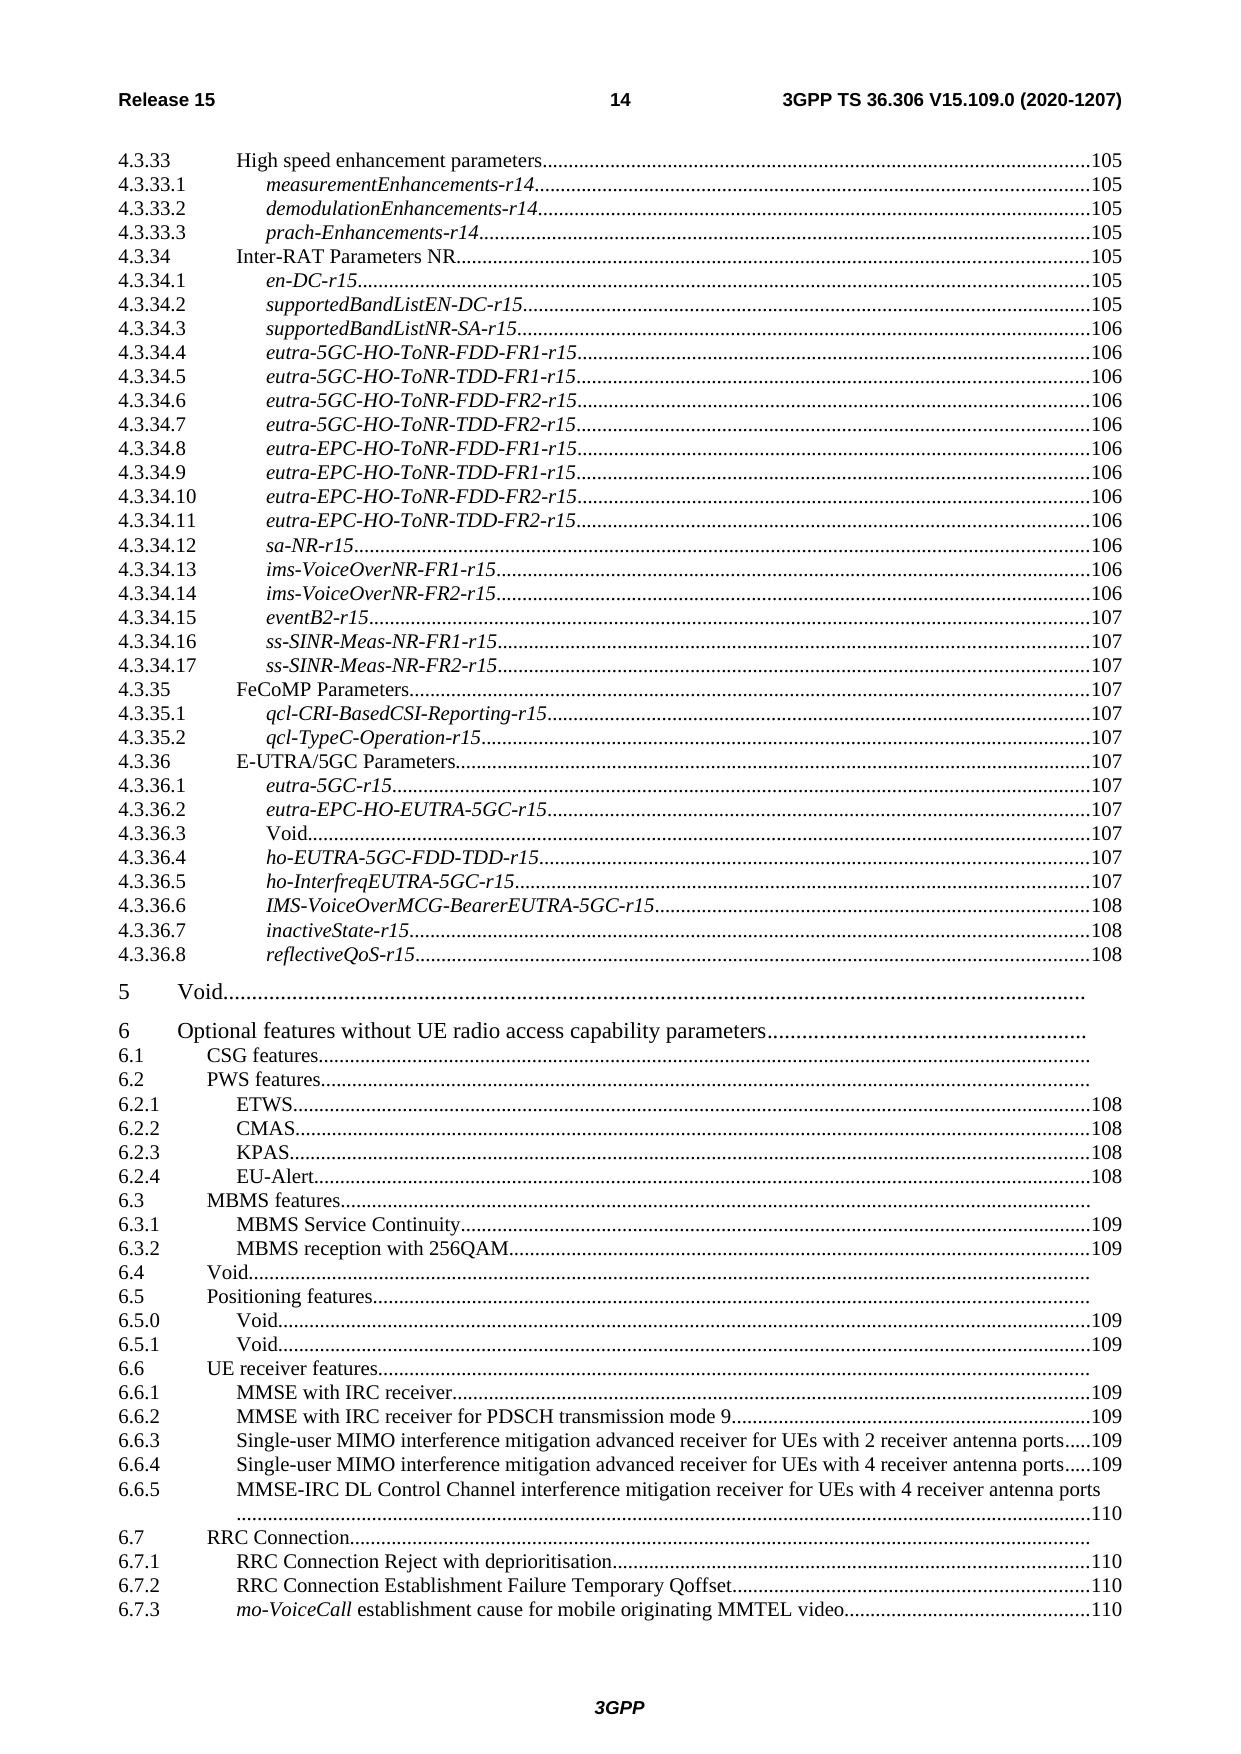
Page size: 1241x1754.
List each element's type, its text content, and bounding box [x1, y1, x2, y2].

text 4.3.35 FeCoMP Parameters 107 [118, 677, 1122, 701]
text 6.7.2 RRC Connection Establishment Failure Temporary Qoffset 110 [118, 1573, 1122, 1597]
text 6.2.3 KPAS 108 [118, 1139, 1122, 1164]
text 4.3.34.3 supportedBandListNR-SA-r15 106 [118, 316, 1122, 340]
text 6.7.1 RRC Connection Reject with deprioritisation 110 [118, 1549, 1122, 1573]
text 4.3.33.2 demodulationEnhancements-r14 105 [118, 196, 1122, 220]
text 6.5.1 Void 109 [118, 1332, 1122, 1356]
text 4.3.34.15 eventB2-r15 107 [118, 605, 1122, 629]
text 6.6.4 Single-user MIMO interference mitigation advanced receiver for UEs with 4 receiver antenna ports 109 [118, 1452, 1122, 1476]
text 6.5 Positioning features 109 [118, 1284, 1078, 1308]
text 6.3.1 MBMS Service Continuity 109 [118, 1212, 1122, 1236]
text 4.3.34.7 eutra-5GC-HO-ToNR-TDD-FR2-r15 106 [118, 412, 1122, 436]
text 6.3 MBMS features 109 [118, 1188, 1078, 1212]
text 4.3.36.5 ho-InterfreqEUTRA-5GC-r15 107 [118, 869, 1122, 893]
text 4.3.34.1 en-DC-r15 105 [118, 268, 1122, 292]
text 4.3.36.6 IMS-VoiceOverMCG-BearerEUTRA-5GC-r15 108 [118, 893, 1122, 917]
text 4.3.34.9 eutra-EPC-HO-ToNR-TDD-FR1-r15 106 [118, 460, 1122, 484]
text 4.3.34.8 eutra-EPC-HO-ToNR-FDD-FR1-r15 106 [118, 436, 1122, 460]
text 4.3.34.6 eutra-5GC-HO-ToNR-FDD-FR2-r15 106 [118, 388, 1122, 412]
text 4.3.34.14 ims-VoiceOverNR-FR2-r15 106 [118, 581, 1122, 605]
text 6.2.4 EU-Alert 108 [118, 1164, 1122, 1188]
text 4.3.36.7 inactiveState-r15 108 [118, 917, 1122, 942]
text 6.7.3 mo-VoiceCall establishment cause for mobile originating MMTEL video 110 [118, 1597, 1122, 1621]
text 4.3.34.13 ims-VoiceOverNR-FR1-r15 106 [118, 557, 1122, 581]
text 6.3.2 MBMS reception with 256QAM 109 [118, 1236, 1122, 1260]
text 4.3.36.8 reflectiveQoS-r15 108 [118, 942, 1122, 966]
text 6.2.1 ETWS 108 [118, 1091, 1122, 1116]
text 4.3.36.3 Void 107 [118, 821, 1122, 845]
text 4.3.36.4 ho-EUTRA-5GC-FDD-TDD-r15 107 [118, 845, 1122, 869]
text 4.3.35.2 qcl-TypeC-Operation-r15 107 [118, 725, 1122, 749]
text 4.3.33 High speed enhancement parameters 105 [118, 147, 1122, 172]
text 4.3.34.2 supportedBandListEN-DC-r15 105 [118, 292, 1122, 316]
text 4.3.34.11 eutra-EPC-HO-ToNR-TDD-FR2-r15 106 [118, 508, 1122, 532]
text 4.3.33.3 prach-Enhancements-r14 105 [118, 220, 1122, 244]
text 4.3.36 E-UTRA/5GC Parameters 107 [118, 749, 1122, 773]
text 4.3.34.5 eutra-5GC-HO-ToNR-TDD-FR1-r15 106 [118, 364, 1122, 388]
text 4.3.34.4 eutra-5GC-HO-ToNR-FDD-FR1-r15 106 [118, 340, 1122, 364]
text 5 Void 108 [118, 978, 1078, 1004]
text 6.7 RRC Connection 110 [118, 1524, 1078, 1549]
text 4.3.34.16 ss-SINR-Meas-NR-FR1-r15 107 [118, 629, 1122, 653]
text 6.2 PWS features 108 [118, 1067, 1078, 1091]
text 6.6 UE receiver features 109 [118, 1356, 1078, 1380]
text 6.5.0 Void 109 [118, 1308, 1122, 1332]
text 6.6.1 MMSE with IRC receiver 109 [118, 1380, 1122, 1404]
text 4.3.34.10 eutra-EPC-HO-ToNR-FDD-FR2-r15 106 [118, 484, 1122, 508]
text 6.6.2 MMSE with IRC receiver for PDSCH transmission mode 9 109 [118, 1404, 1122, 1428]
text 4.3.36.2 eutra-EPC-HO-EUTRA-5GC-r15 107 [118, 797, 1122, 821]
text 4.3.36.1 eutra-5GC-r15 107 [118, 773, 1122, 797]
text 4.3.33.1 measurementEnhancements-r14 105 [118, 172, 1122, 196]
text 6.4 Void 109 [118, 1260, 1078, 1284]
text 6.6.5 MMSE-IRC DL Control Channel interference mitigation receiver for UEs with 4 receiver antenna ports 110 [118, 1476, 1122, 1524]
text 4.3.35.1 qcl-CRI-BasedCSI-Reporting-r15 107 [118, 701, 1122, 725]
text 6 Optional features without UE radio access capability parameters 108 [118, 1017, 1078, 1043]
text 4.3.34.17 ss-SINR-Meas-NR-FR2-r15 107 [118, 653, 1122, 677]
text 6.2.2 CMAS 108 [118, 1116, 1122, 1139]
text 4.3.34 Inter-RAT Parameters NR 105 [118, 244, 1122, 268]
text 6.6.3 Single-user MIMO interference mitigation advanced receiver for UEs with 2 receiver antenna ports 109 [118, 1428, 1122, 1452]
text 6.1 CSG features 108 [118, 1043, 1078, 1067]
text 4.3.34.12 sa-NR-r15 106 [118, 532, 1122, 557]
